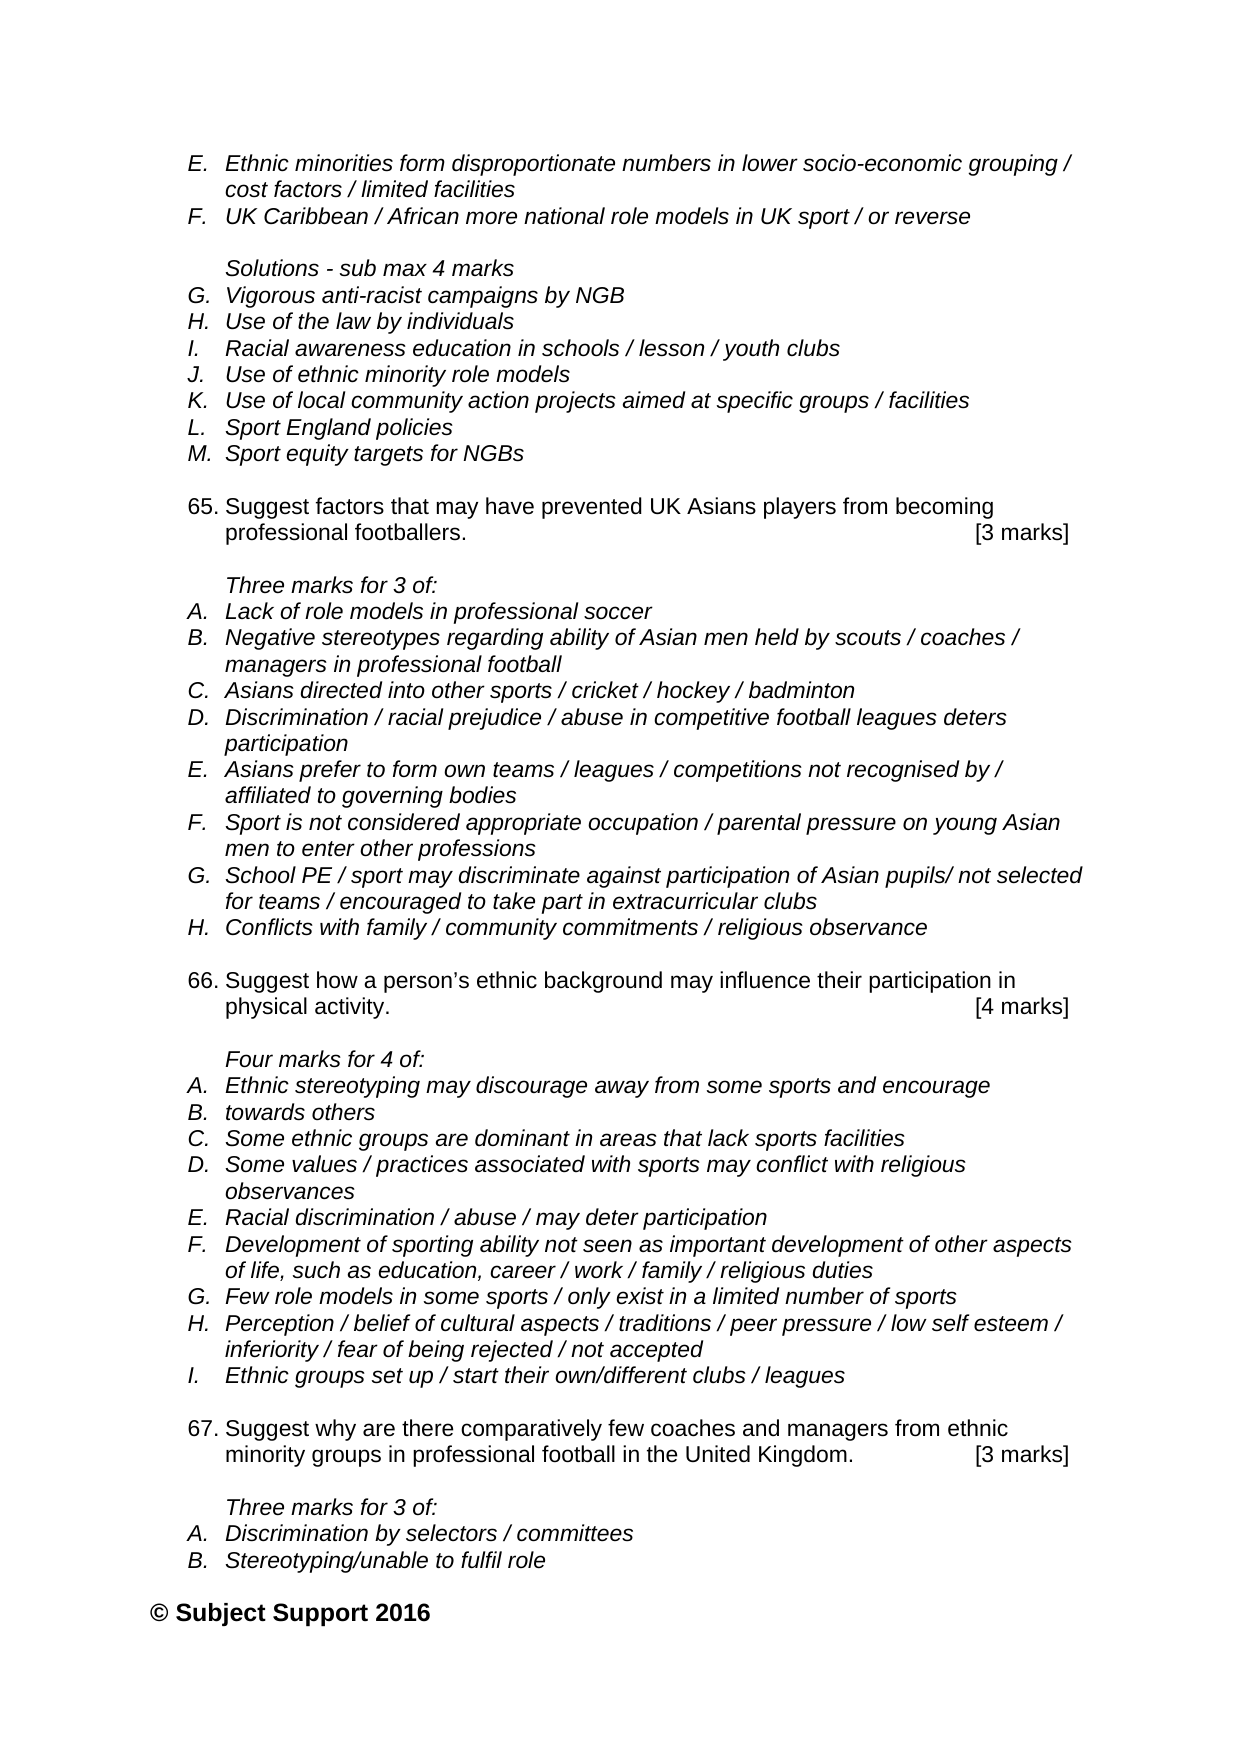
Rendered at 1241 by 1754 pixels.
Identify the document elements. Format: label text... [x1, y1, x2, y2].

list Three marks for 3 of: [225, 572, 1090, 598]
list Conflicts with family / community commitments / religious observance [187, 914, 1090, 941]
list Discrimination / racial prejudice / abuse in competitive football leagues deters participation [187, 703, 1090, 756]
list Perception / belief of cultural aspects / traditions / peer pressure / low self esteem / inferiority / fear of being rejected / not accepted [187, 1309, 1090, 1362]
list Asians directed into other sports / cricket / hockey / badminton [187, 677, 1090, 703]
list Some values / practices associated with sports may conflict with religious observances [187, 1151, 1090, 1204]
list Racial discrimination / abuse / may deter participation [187, 1204, 1090, 1231]
list Suggest factors that may have prevented UK Asians players from becoming professional footballers. [3 marks] [187, 493, 1090, 545]
list Negative stereotypes regarding ability of Asian men held by scouts / coaches / managers in professional football [187, 624, 1090, 677]
list Lack of role models in professional soccer [187, 598, 1090, 624]
list Solutions - sub max 4 marks [225, 255, 1090, 282]
list Development of sporting ability not seen as important development of other aspects of life, such as education, career / work / family / religious duties [187, 1231, 1090, 1283]
list Use of the law by individuals [187, 308, 1090, 334]
list Ethnic stereotyping may discourage away from some sports and encourage [187, 1072, 1090, 1099]
list Use of local community action projects aimed at specific groups / facilities [187, 387, 1090, 413]
list Four marks for 4 of: [225, 1046, 1090, 1072]
list School PE / sport may discriminate against participation of Asian pupils/ not selected for teams / encouraged to take part in extracurricular clubs [187, 862, 1090, 914]
list Suggest why are there comparatively few coaches and managers from ethnic minority groups in professional football in the United Kingdom. [3 marks] [187, 1415, 1090, 1468]
list Stereotyping/unable to fulfil role [187, 1547, 1090, 1573]
list Ethnic groups set up / start their own/different clubs / leagues [187, 1362, 1090, 1389]
list Ethnic minorities form disproportionate numbers in lower socio-economic grouping / cost factors / limited facilities [187, 150, 1090, 203]
list Sport England policies [187, 413, 1090, 440]
list Few role models in some sports / only exist in a limited number of sports [187, 1283, 1090, 1309]
list Vigorous anti-racist campaigns by NGB [187, 282, 1090, 308]
list Some ethnic groups are dominant in areas that lack sports facilities [187, 1125, 1090, 1151]
list towards others [187, 1099, 1090, 1125]
list Discrimination by selectors / committees [187, 1520, 1090, 1547]
list UK Caribbean / African more national role models in UK sport / or reverse [187, 203, 1090, 229]
list Asians prefer to form own teams / leagues / competitions not recognised by / affiliated to governing bodies [187, 756, 1090, 809]
list Racial awareness education in schools / lesson / youth clubs [187, 334, 1090, 361]
list Sport equity targets for NGBs [187, 440, 1090, 466]
list Sport is not considered appropriate occupation / parental pressure on young Asian men to enter other professions [187, 809, 1090, 862]
list Suggest how a person’s ethnic background may influence their participation in physical activity. [4 marks] [187, 967, 1090, 1020]
list Three marks for 3 of: [225, 1494, 1090, 1520]
list Use of ethnic minority role models [187, 361, 1090, 387]
